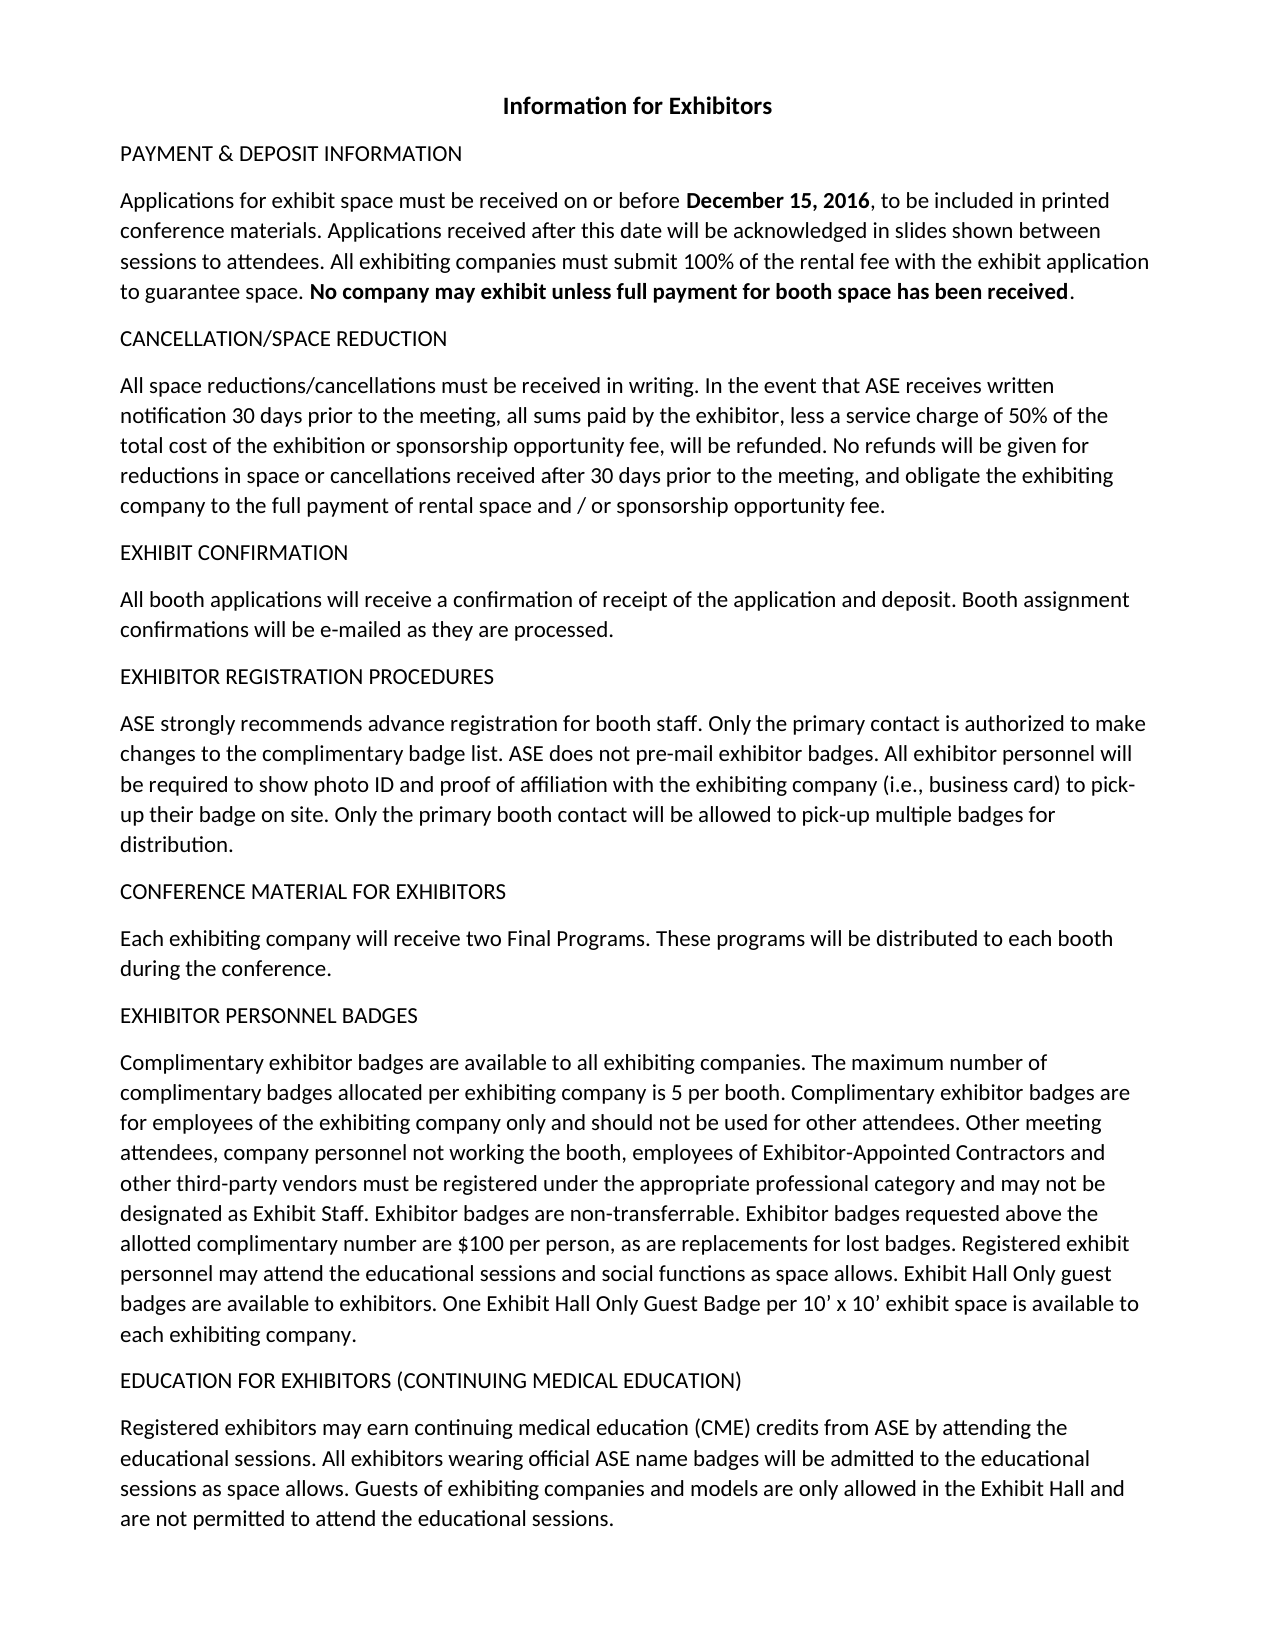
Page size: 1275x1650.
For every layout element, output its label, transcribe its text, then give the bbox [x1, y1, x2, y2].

text PAYMENT & DEPOSIT INFORMATION [120, 139, 1155, 168]
text Complimentary exhibitor badges are available to all exhibiting companies. The maximum number of complimentary badges allocated per exhibiting company is 5 per booth. Complimentary exhibitor badges are for employees of the exhibiting company only and should not be used for other attendees. Other meeting attendees, company personnel not working the booth, employees of Exhibitor-Appointed Contractors and other third-party vendors must be registered under the appropriate professional category and may not be designated as Exhibit Staff. Exhibitor badges are non-transferrable. Exhibitor badges requested above the allotted complimentary number are $100 per person, as are replacements for lost badges. Registered exhibit personnel may attend the educational sessions and social functions as space allows. Exhibit Hall Only guest badges are available to exhibitors. One Exhibit Hall Only Guest Badge per 10’ x 10’ exhibit space is available to each exhibiting company. [120, 1048, 1155, 1348]
text All space reductions/cancellations must be received in writing. In the event that ASE receives written notification 30 days prior to the meeting, all sums paid by the exhibitor, less a service charge of 50% of the total cost of the exhibition or sponsorship opportunity fee, will be refunded. No refunds will be given for reductions in space or cancellations received after 30 days prior to the meeting, and obligate the exhibiting company to the full payment of rental space and / or sponsorship opportunity fee. [120, 371, 1155, 520]
text Each exhibiting company will receive two Final Programs. These programs will be distributed to each booth during the conference. [120, 924, 1155, 982]
text EXHIBIT CONFIRMATION [120, 538, 1155, 567]
text EXHIBITOR PERSONNEL BADGES [120, 1001, 1155, 1029]
text CANCELLATION/SPACE REDUCTION [120, 324, 1155, 352]
text ASE strongly recommends advance registration for booth staff. Only the primary contact is authorized to make changes to the complimentary badge list. ASE does not pre-mail exhibitor badges. All exhibitor personnel will be required to show photo ID and proof of affiliation with the exhibiting company (i.e., business card) to pick-up their badge on site. Only the primary booth contact will be allowed to pick-up multiple badges for distribution. [120, 709, 1155, 858]
text EDUCATION FOR EXHIBITORS (CONTINUING MEDICAL EDUCATION) [120, 1367, 1155, 1395]
text Registered exhibitors may earn continuing medical education (CME) credits from ASE by attending the educational sessions. All exhibitors wearing official ASE name badges will be admitted to the educational sessions as space allows. Guests of exhibiting companies and models are only allowed in the Exhibit Hall and are not permitted to attend the educational sessions. [120, 1413, 1155, 1532]
text Information for Exhibitors [120, 90, 1155, 121]
text CONFERENCE MATERIAL FOR EXHIBITORS [120, 877, 1155, 905]
text EXHIBITOR REGISTRATION PROCEDURES [120, 662, 1155, 691]
text Applications for exhibit space must be received on or before December 15, 2016, to be included in printed conference materials. Applications received after this date will be acknowledged in slides shown between sessions to attendees. All exhibiting companies must submit 100% of the rental fee with the exhibit application to guarantee space. No company may exhibit unless full payment for booth space has been received. [120, 186, 1155, 305]
text All booth applications will receive a confirmation of receipt of the application and deposit. Booth assignment confirmations will be e-mailed as they are processed. [120, 585, 1155, 644]
